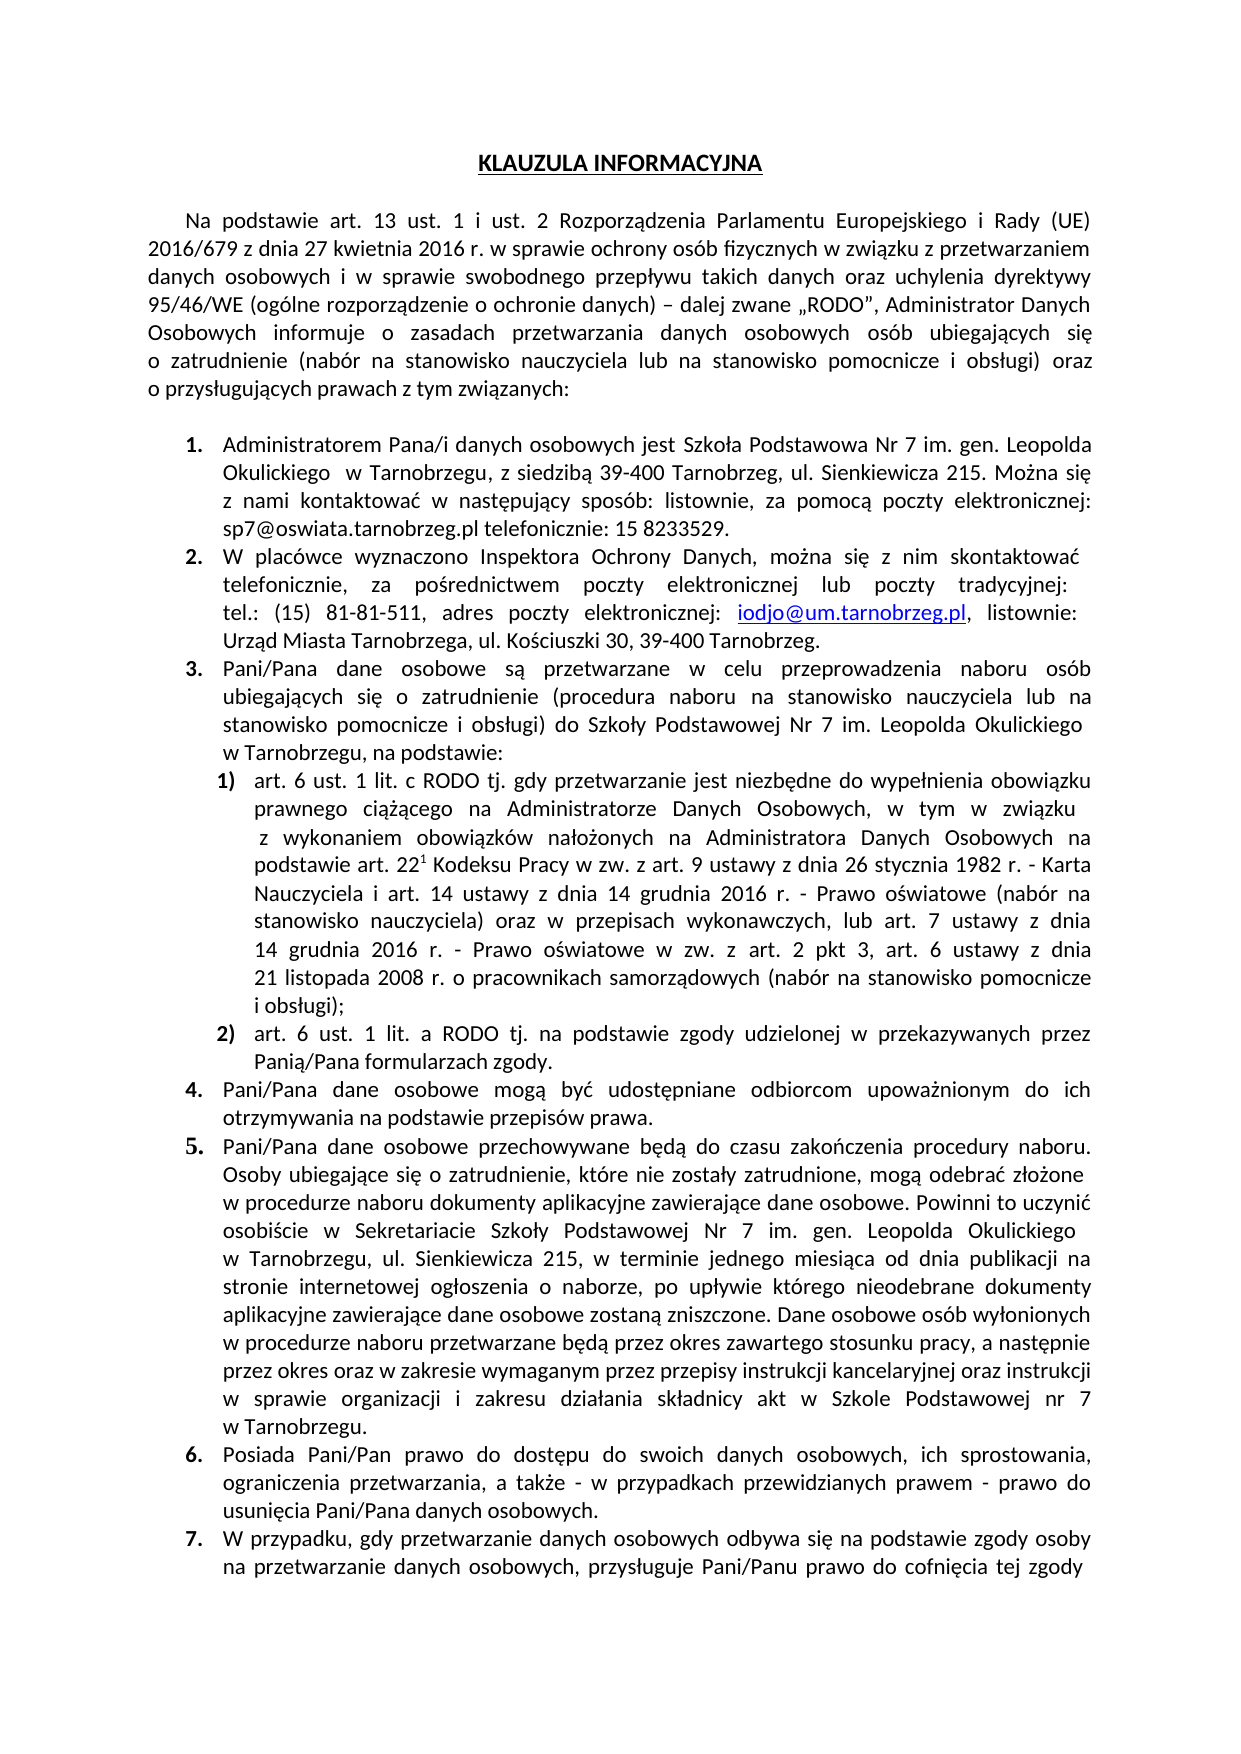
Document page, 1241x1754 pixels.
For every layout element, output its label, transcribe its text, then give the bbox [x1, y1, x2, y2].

list W placówce wyznaczono Inspektora Ochrony Danych, można się z nim skontaktować telefonicznie, za pośrednictwem poczty elektronicznej lub poczty tradycyjnej: tel.: (15) 81-81-511, adres poczty elektronicznej: iodjo@um.tarnobrzeg.pl, listownie: Urząd Miasta Tarnobrzega, ul. Kościuszki 30, 39-400 Tarnobrzeg. [185, 542, 1093, 654]
list Administratorem Pana/i danych osobowych jest Szkoła Podstawowa Nr 7 im. gen. Leopolda Okulickiego w Tarnobrzegu, z siedzibą 39-400 Tarnobrzeg, ul. Sienkiewicza 215. Można się z nami kontaktować w następujący sposób: listownie, za pomocą poczty elektronicznej: sp7@oswiata.tarnobrzeg.pl telefonicznie: 15 8233529. [185, 430, 1093, 542]
list art. 6 ust. 1 lit. c RODO tj. gdy przetwarzanie jest niezbędne do wypełnienia obowiązku prawnego ciążącego na Administratorze Danych Osobowych, w tym w związku z wykonaniem obowiązków nałożonych na Administratora Danych Osobowych na podstawie art. 221 Kodeksu Pracy w zw. z art. 9 ustawy z dnia 26 stycznia 1982 r. - Karta Nauczyciela i art. 14 ustawy z dnia 14 grudnia 2016 r. - Prawo oświatowe (nabór na stanowisko nauczyciela) oraz w przepisach wykonawczych, lub art. 7 ustawy z dnia 14 grudnia 2016 r. - Prawo oświatowe w zw. z art. 2 pkt 3, art. 6 ustawy z dnia 21 listopada 2008 r. o pracownikach samorządowych (nabór na stanowisko pomocnicze i obsługi); [216, 767, 1093, 1019]
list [185, 1524, 1093, 1580]
text KLAUZULA INFORMACYJNA [148, 148, 1093, 178]
list art. 6 ust. 1 lit. a RODO tj. na podstawie zgody udzielonej w przekazywanych przez Panią/Pana formularzach zgody. [216, 1019, 1093, 1075]
text Na podstawie art. 13 ust. 1 i ust. 2 Rozporządzenia Parlamentu Europejskiego i Rady (UE) 2016/679 z dnia 27 kwietnia 2016 r. w sprawie ochrony osób fizycznych w związku z przetwarzaniem danych osobowych i w sprawie swobodnego przepływu takich danych oraz uchylenia dyrektywy 95/46/WE (ogólne rozporządzenie o ochronie danych) – dalej zwane „RODO”, Administrator Danych Osobowych informuje o zasadach przetwarzania danych osobowych osób ubiegających się o zatrudnienie (nabór na stanowisko nauczyciela lub na stanowisko pomocnicze i obsługi) oraz o przysługujących prawach z tym związanych: [148, 206, 1093, 402]
list Pani/Pana dane osobowe są przetwarzane w celu przeprowadzenia naboru osób ubiegających się o zatrudnienie (procedura naboru na stanowisko nauczyciela lub na stanowisko pomocnicze i obsługi) do Szkoły Podstawowej Nr 7 im. Leopolda Okulickiego w Tarnobrzegu, na podstawie: [185, 654, 1093, 767]
list Pani/Pana dane osobowe mogą być udostępniane odbiorcom upoważnionym do ich otrzymywania na podstawie przepisów prawa. [185, 1075, 1093, 1131]
list Pani/Pana dane osobowe przechowywane będą do czasu zakończenia procedury naboru. Osoby ubiegające się o zatrudnienie, które nie zostały zatrudnione, mogą odebrać złożone w procedurze naboru dokumenty aplikacyjne zawierające dane osobowe. Powinni to uczynić osobiście w Sekretariacie Szkoły Podstawowej Nr 7 im. gen. Leopolda Okulickiego w Tarnobrzegu, ul. Sienkiewicza 215, w terminie jednego miesiąca od dnia publikacji na stronie internetowej ogłoszenia o naborze, po upływie którego nieodebrane dokumenty aplikacyjne zawierające dane osobowe zostaną zniszczone. Dane osobowe osób wyłonionych w procedurze naboru przetwarzane będą przez okres zawartego stosunku pracy, a następnie przez okres oraz w zakresie wymaganym przez przepisy instrukcji kancelaryjnej oraz instrukcji w sprawie organizacji i zakresu działania składnicy akt w Szkole Podstawowej nr 7 w Tarnobrzegu. [185, 1131, 1093, 1440]
list Posiada Pani/Pan prawo do dostępu do swoich danych osobowych, ich sprostowania, ograniczenia przetwarzania, a także - w przypadkach przewidzianych prawem - prawo do usunięcia Pani/Pana danych osobowych. [185, 1440, 1093, 1524]
